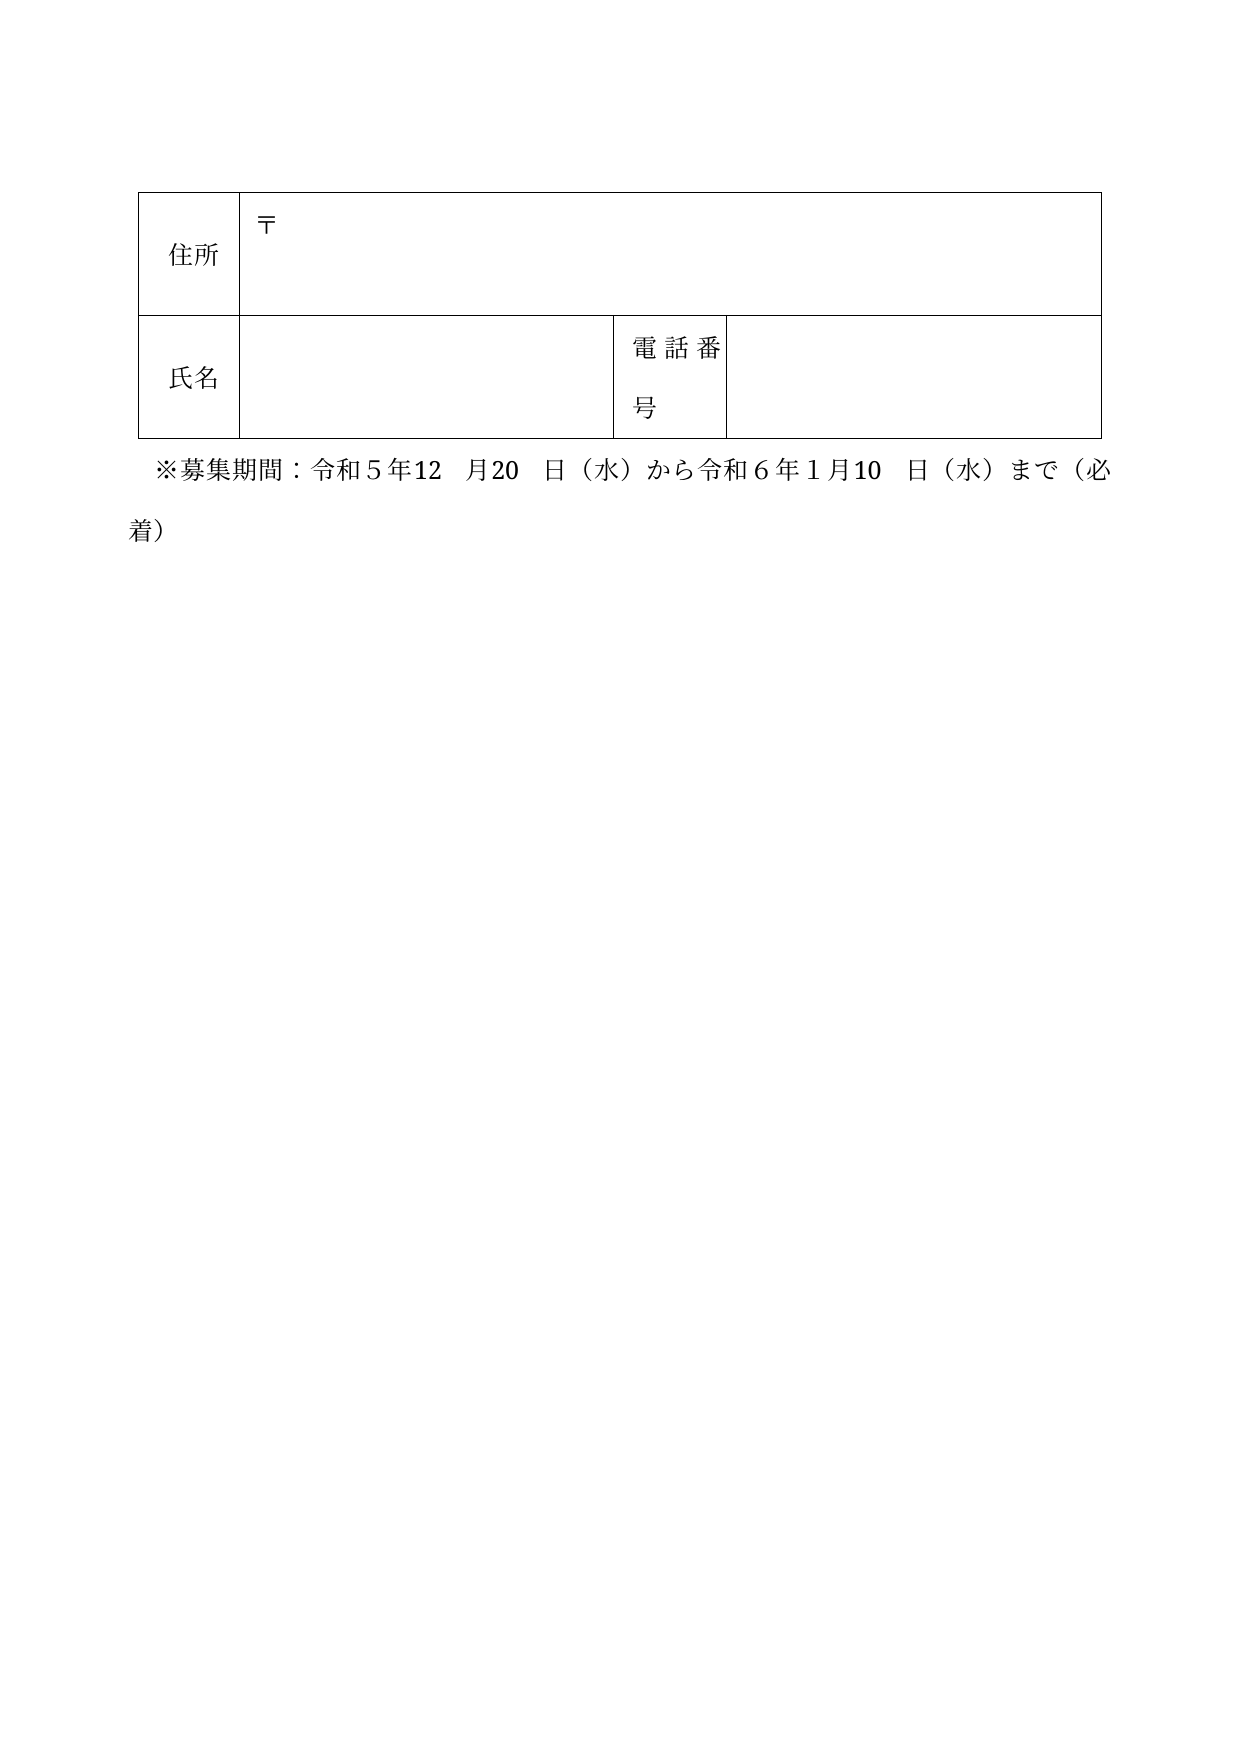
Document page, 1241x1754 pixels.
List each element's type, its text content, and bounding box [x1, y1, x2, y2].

table_cell [727, 316, 1101, 437]
table_header 〒 [240, 193, 1101, 315]
table_header 住所 [139, 193, 239, 315]
table_cell [240, 316, 613, 437]
table_cell 氏名 [139, 316, 239, 437]
table_cell 電話番号 [614, 316, 726, 437]
text ※募集期間：令和５年12月20日（水）から令和６年１月10日（水）まで（必着） [128, 438, 1112, 560]
